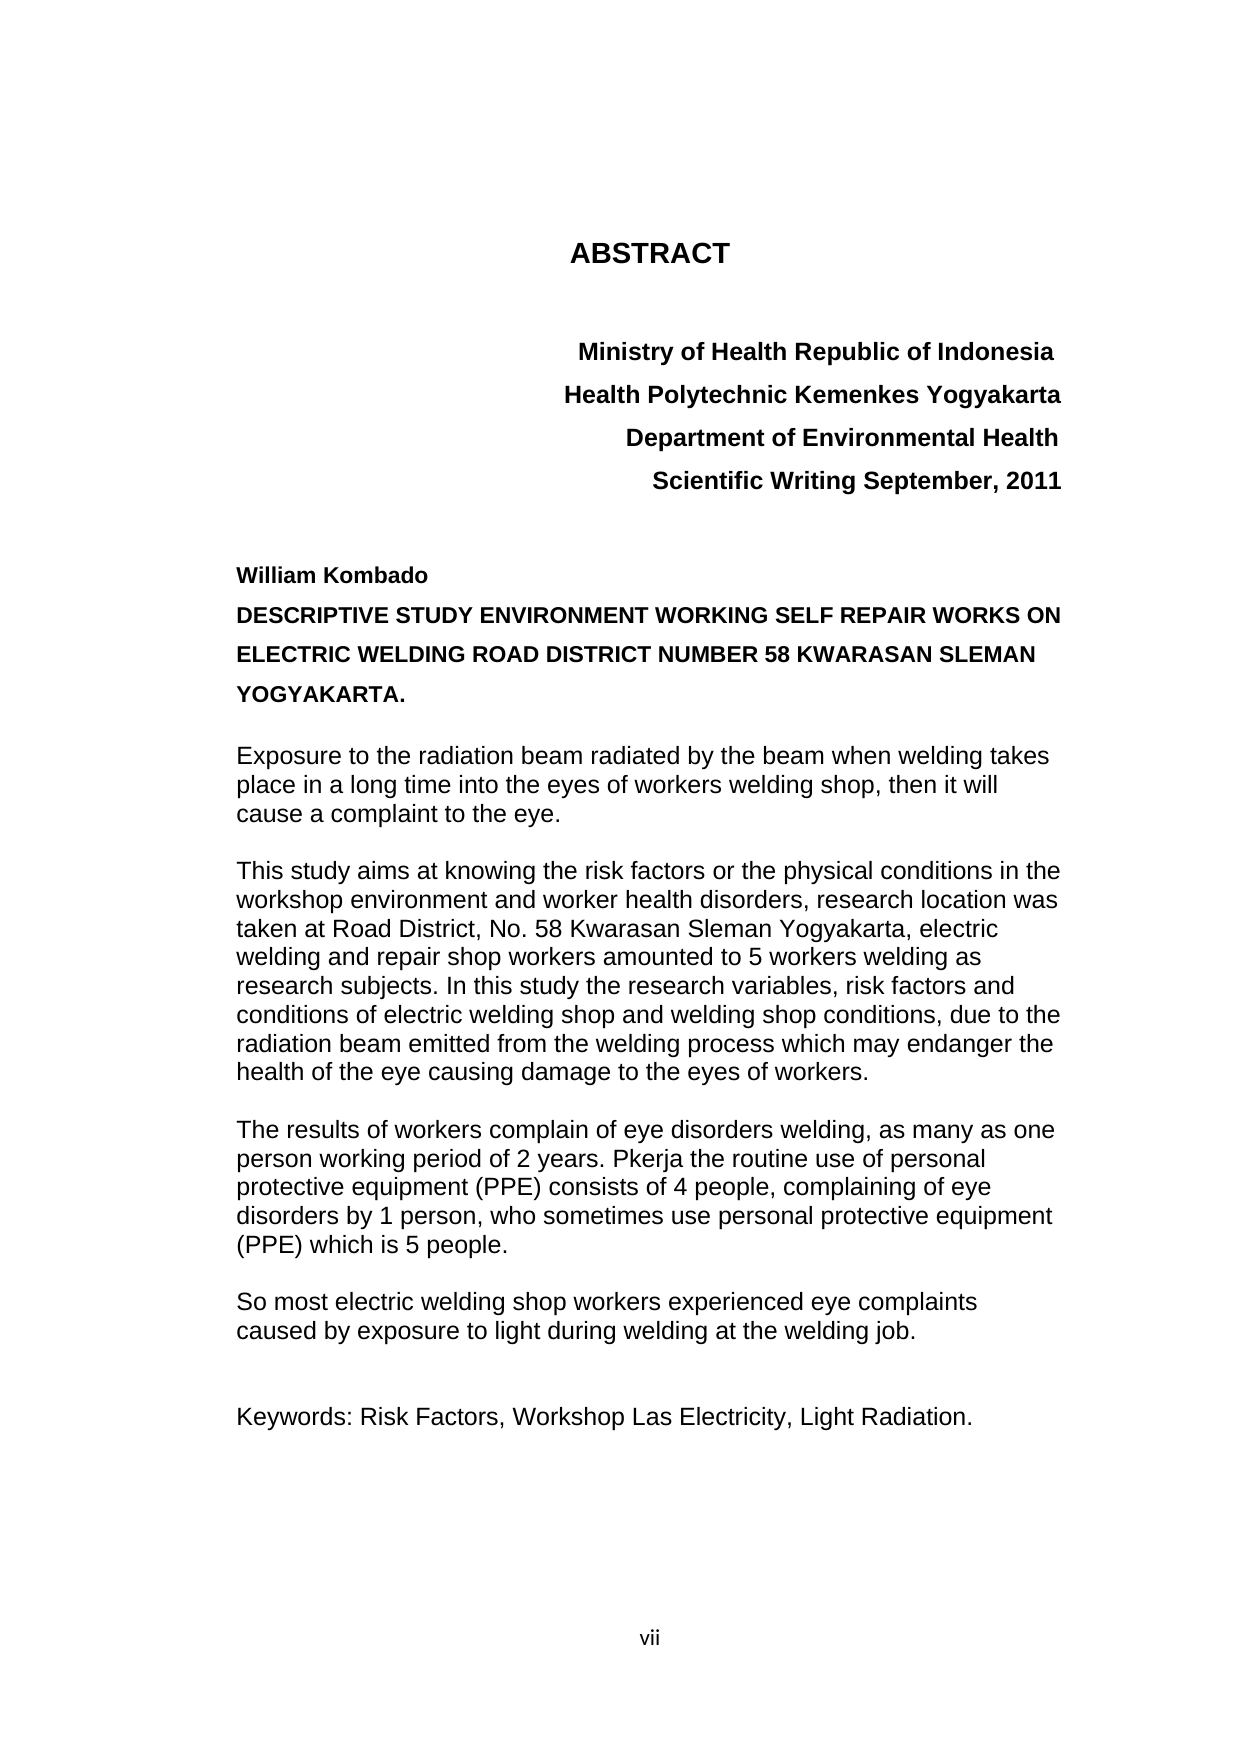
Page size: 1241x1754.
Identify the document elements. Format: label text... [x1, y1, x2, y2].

text William Kombado DESCRIPTIVE STUDY ENVIRONMENT WORKING SELF REPAIR WORKS ON ELECTRIC WELDING ROAD DISTRICT NUMBER 58 KWARASAN SLEMAN YOGYAKARTA. [236, 562, 1063, 707]
text Ministry of Health Republic of Indonesia Health Polytechnic Kemenkes Yogyakarta Department of Environmental Health Scientific Writing September, 2011 [236, 337, 1063, 495]
text ABSTRACT [236, 236, 1063, 270]
text Exposure to the radiation beam radiated by the beam when welding takes place in a long time into the eyes of workers welding shop, then it will cause a complaint to the eye. This study aims at knowing the risk factors or the physical conditions in the workshop environment and worker health disorders, research location was taken at Road District, No. 58 Kwarasan Sleman Yogyakarta, electric welding and repair shop workers amounted to 5 workers welding as research subjects. In this study the research variables, risk factors and conditions of electric welding shop and welding shop conditions, due to the radiation beam emitted from the welding process which may endanger the health of the eye causing damage to the eyes of workers. The results of workers complain of eye disorders welding, as many as one person working period of 2 years. Pkerja the routine use of personal protective equipment (PPE) consists of 4 people, complaining of eye disorders by 1 person, who sometimes use personal protective equipment (PPE) which is 5 people. So most electric welding shop workers experienced eye complaints caused by exposure to light during welding at the welding job. Keywords: Risk Factors, Workshop Las Electricity, Light Radiation. [236, 741, 1063, 1431]
